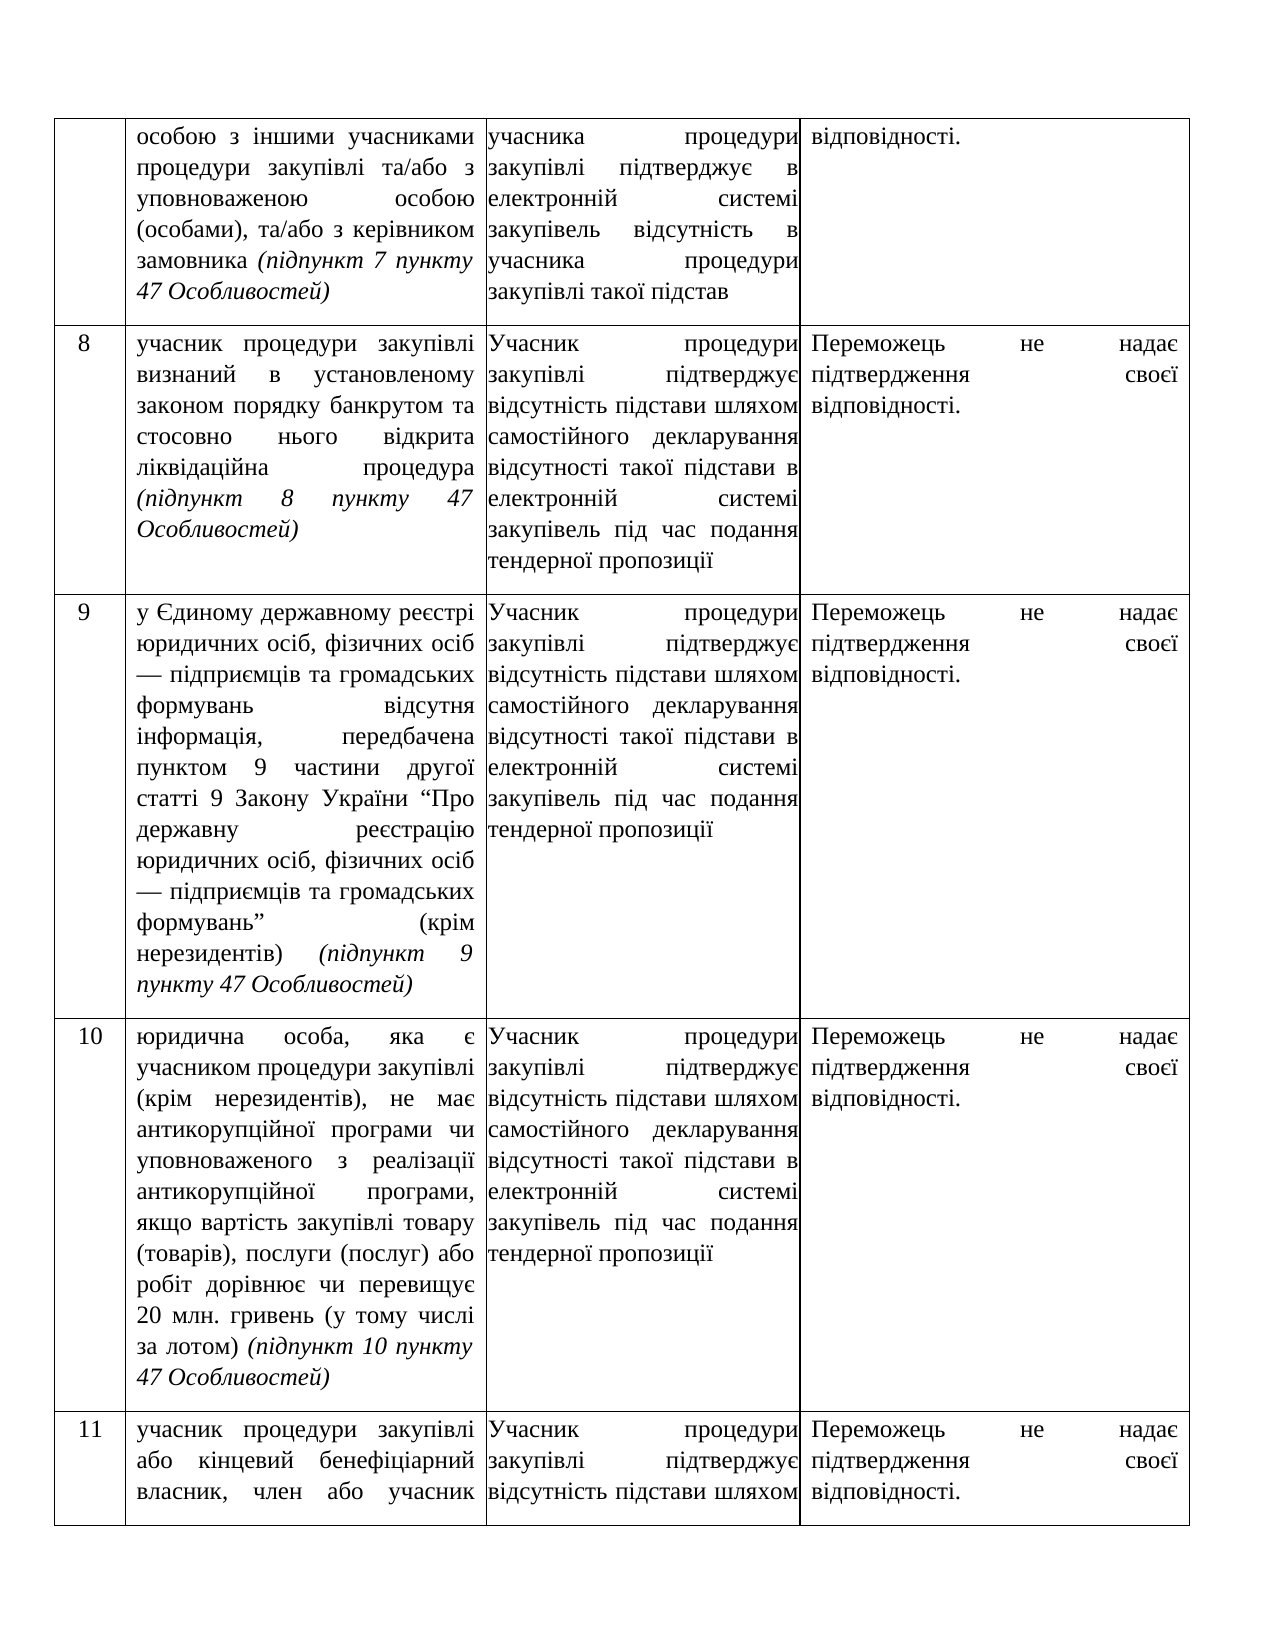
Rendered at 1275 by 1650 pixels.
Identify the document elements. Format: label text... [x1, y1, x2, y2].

table_cell 8 [55, 326, 125, 594]
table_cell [487, 119, 799, 325]
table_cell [801, 119, 1189, 325]
table_cell 7 [55, 119, 125, 325]
table_cell 11 [55, 1412, 125, 1525]
table_cell учасник процедури закупівлі визнаний в установленому законом порядку банкрутом та стосовно нього відкрита ліквідаційна процедура (підпункт 8 пункту 47 Особливостей) [126, 326, 486, 594]
table_cell юридична особа, яка є учасником процедури закупівлі (крім нерезидентів), не має антикорупційної програми чи уповноваженого з реалізації антикорупційної програми, якщо вартість закупівлі товару (товарів), послуги (послуг) або робіт дорівнює чи перевищує 20 млн. гривень (у тому числі за лотом) (підпункт 10 пункту 47 Особливостей) [126, 1019, 486, 1411]
table_cell у Єдиному державному реєстрі юридичних осіб, фізичних осіб — підприємців та громадських формувань відсутня інформація, передбачена пунктом 9 частини другої статті 9 Закону України “Про державну реєстрацію юридичних осіб, фізичних осіб — підприємців та громадських формувань” (крім нерезидентів) (підпункт 9 пункту 47 Особливостей) [126, 595, 486, 1018]
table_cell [801, 1412, 1189, 1525]
table_cell Переможець не надає підтвердження своєї відповідності. [801, 326, 1189, 594]
table_cell 9 [55, 595, 125, 1018]
table_cell Переможець не надає підтвердження своєї відповідності. [801, 595, 1189, 1018]
table_cell 10 [55, 1019, 125, 1411]
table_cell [126, 119, 486, 325]
table_cell Переможець не надає підтвердження своєї відповідності. [801, 1019, 1189, 1411]
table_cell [126, 1412, 486, 1525]
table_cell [487, 1412, 799, 1525]
